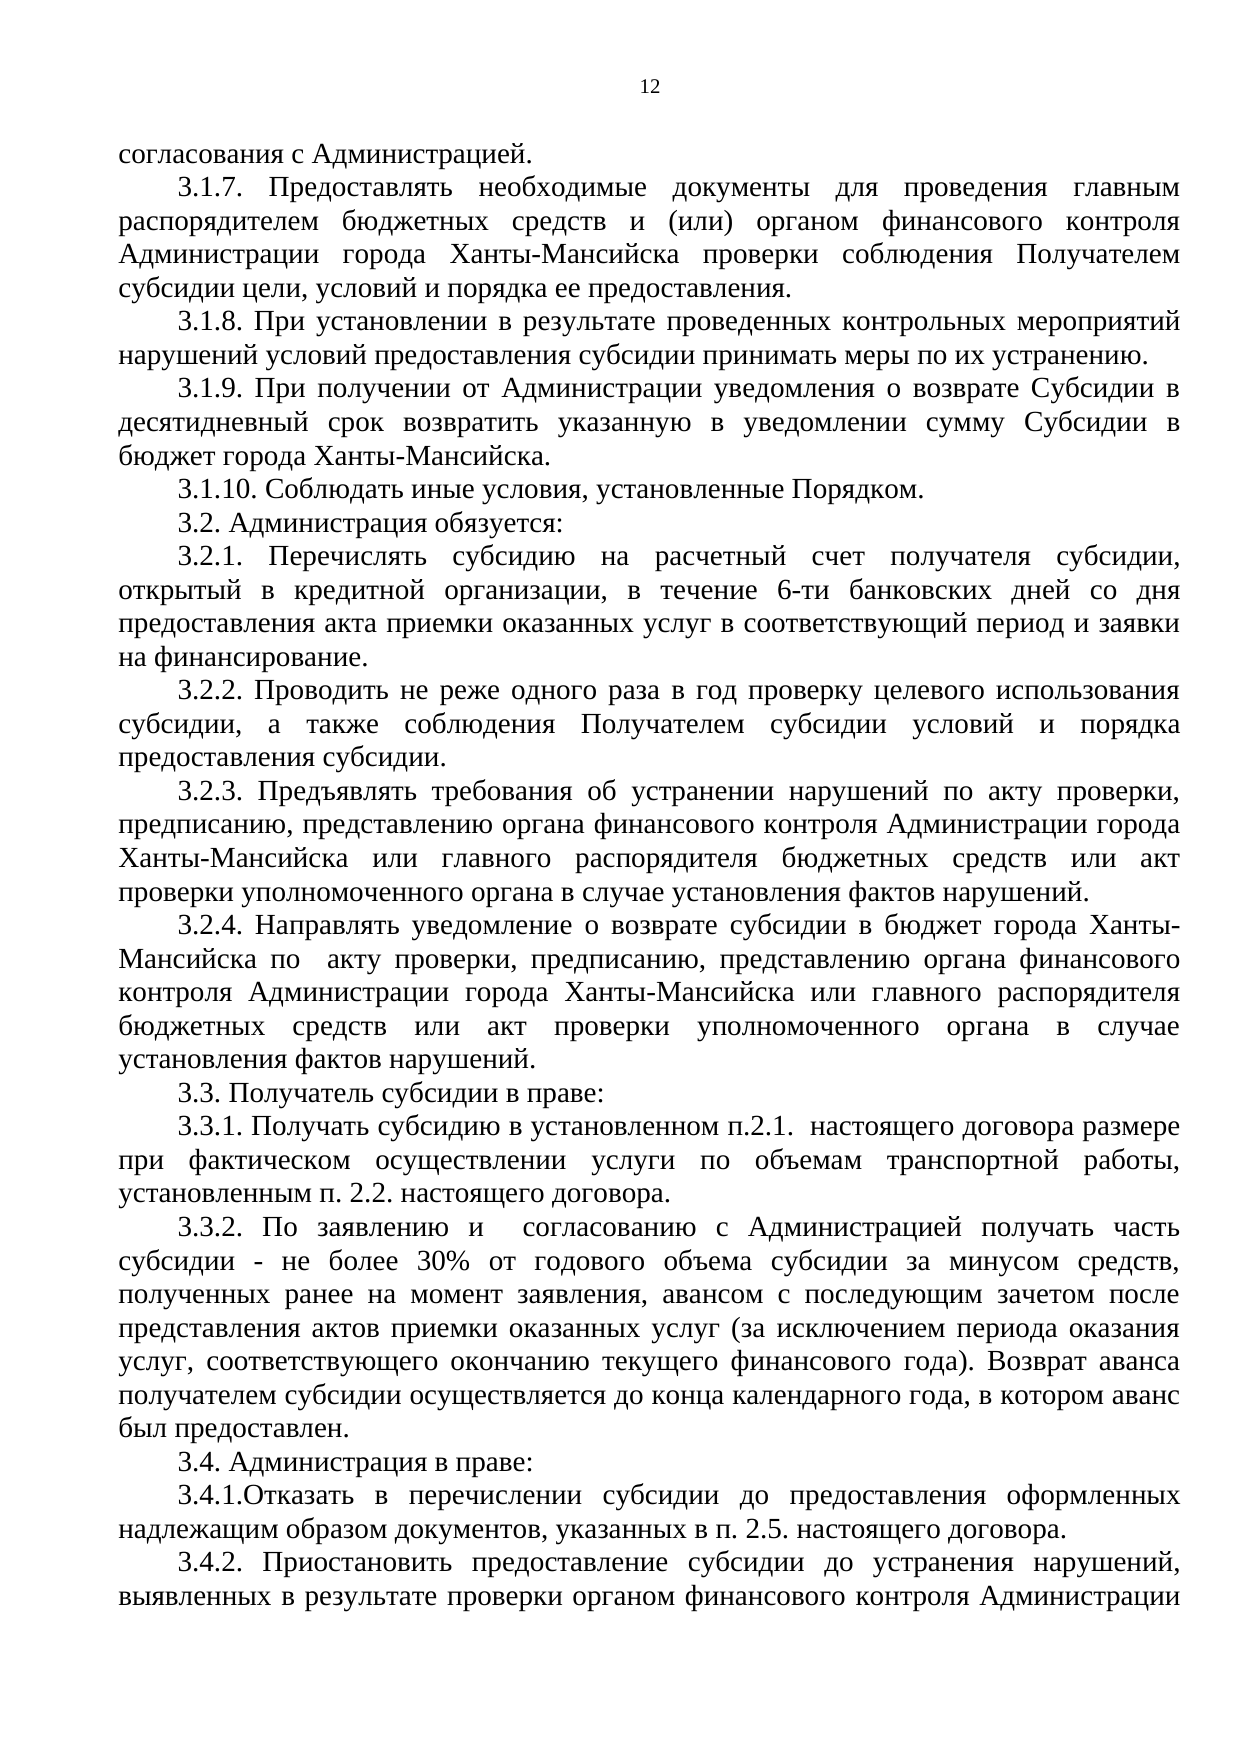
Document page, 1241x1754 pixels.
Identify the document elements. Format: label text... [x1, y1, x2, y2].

text 3.3.2. По заявлению и согласованию с Администрацией получать часть субсидии - не более 30% от годового объема субсидии за минусом средств, полученных ранее на момент заявления, авансом с последующим зачетом после представления актов приемки оказанных услуг (за исключением периода оказания услуг, соответствующего окончанию текущего финансового года). Возврат аванса получателем субсидии осуществляется до конца календарного года, в котором аванс был предоставлен. [118, 1209, 1181, 1444]
text 3.1.7. Предоставлять необходимые документы для проведения главным распорядителем бюджетных средств и (или) органом финансового контроля Администрации города Ханты-Мансийска проверки соблюдения Получателем субсидии цели, условий и порядка ее предоставления. [118, 169, 1181, 303]
text 3.4. Администрация в праве: [118, 1444, 1181, 1477]
text 3.1.9. При получении от Администрации уведомления о возврате Субсидии в десятидневный срок возвратить указанную в уведомлении сумму Субсидии в бюджет города Ханты-Мансийска. [118, 371, 1181, 471]
text 3.2.2. Проводить не реже одного раза в год проверку целевого использования субсидии, а также соблюдения Получателем субсидии условий и порядка предоставления субсидии. [118, 672, 1181, 773]
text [118, 136, 1181, 169]
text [118, 1544, 1181, 1612]
text 3.2.3. Предъявлять требования об устранении нарушений по акту проверки, предписанию, представлению органа финансового контроля Администрации города Ханты-Мансийска или главного распорядителя бюджетных средств или акт проверки уполномоченного органа в случае установления фактов нарушений. [118, 773, 1181, 907]
text 3.2.1. Перечислять субсидию на расчетный счет получателя субсидии, открытый в кредитной организации, в течение 6-ти банковских дней со дня предоставления акта приемки оказанных услуг в соответствующий период и заявки на финансирование. [118, 538, 1181, 672]
text 3.2. Администрация обязуется: [118, 505, 1181, 538]
text 3.3. Получатель субсидии в праве: [118, 1075, 1181, 1108]
text 3.3.1. Получать субсидию в установленном п.2.1. настоящего договора размере при фактическом осуществлении услуги по объемам транспортной работы, установленным п. 2.2. настоящего договора. [118, 1108, 1181, 1209]
text 3.2.4. Направлять уведомление о возврате субсидии в бюджет города Ханты-Мансийска по акту проверки, предписанию, представлению органа финансового контроля Администрации города Ханты-Мансийска или главного распорядителя бюджетных средств или акт проверки уполномоченного органа в случае установления фактов нарушений. [118, 907, 1181, 1075]
text 3.1.8. При установлении в результате проведенных контрольных мероприятий нарушений условий предоставления субсидии принимать меры по их устранению. [118, 303, 1181, 371]
text 3.4.1.Отказать в перечислении субсидии до предоставления оформленных надлежащим образом документов, указанных в п. 2.5. настоящего договора. [118, 1477, 1181, 1544]
text 3.1.10. Соблюдать иные условия, установленные Порядком. [118, 471, 1181, 505]
